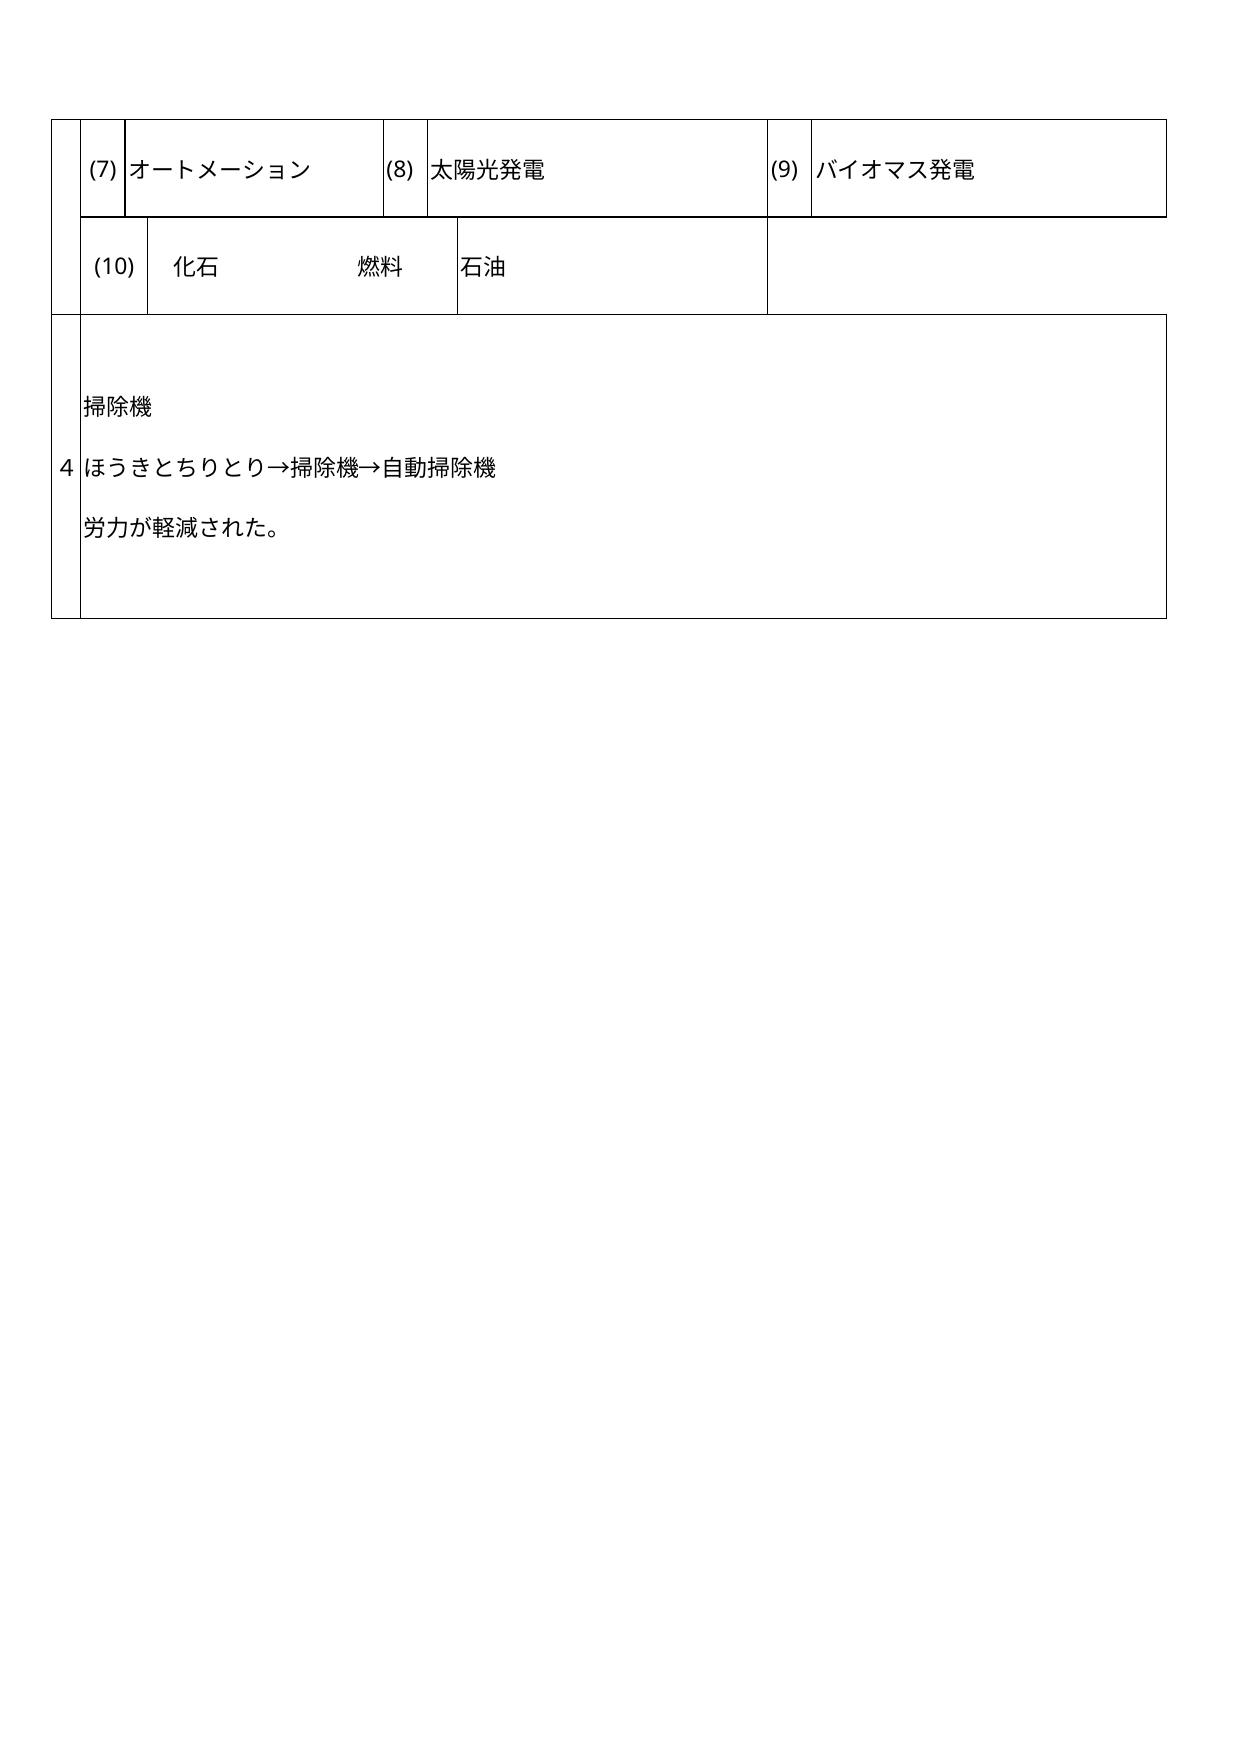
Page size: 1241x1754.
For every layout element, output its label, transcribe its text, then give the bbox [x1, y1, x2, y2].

table_cell オートメーション [126, 120, 383, 216]
table_cell ４ [52, 315, 80, 618]
table_cell 石油 [458, 218, 767, 313]
table_cell 太陽光発電 [428, 120, 767, 216]
table_cell (7) [81, 120, 124, 216]
table_cell 化石 燃料 [148, 218, 457, 313]
table_cell バイオマス発電 [812, 120, 1166, 216]
table_cell (9) [768, 120, 811, 216]
table_cell 掃除機 ほうきとちりとり→掃除機→自動掃除機 労力が軽減された。 [81, 315, 1166, 618]
table_cell (8) [384, 120, 427, 216]
table_cell (10) [81, 218, 147, 313]
